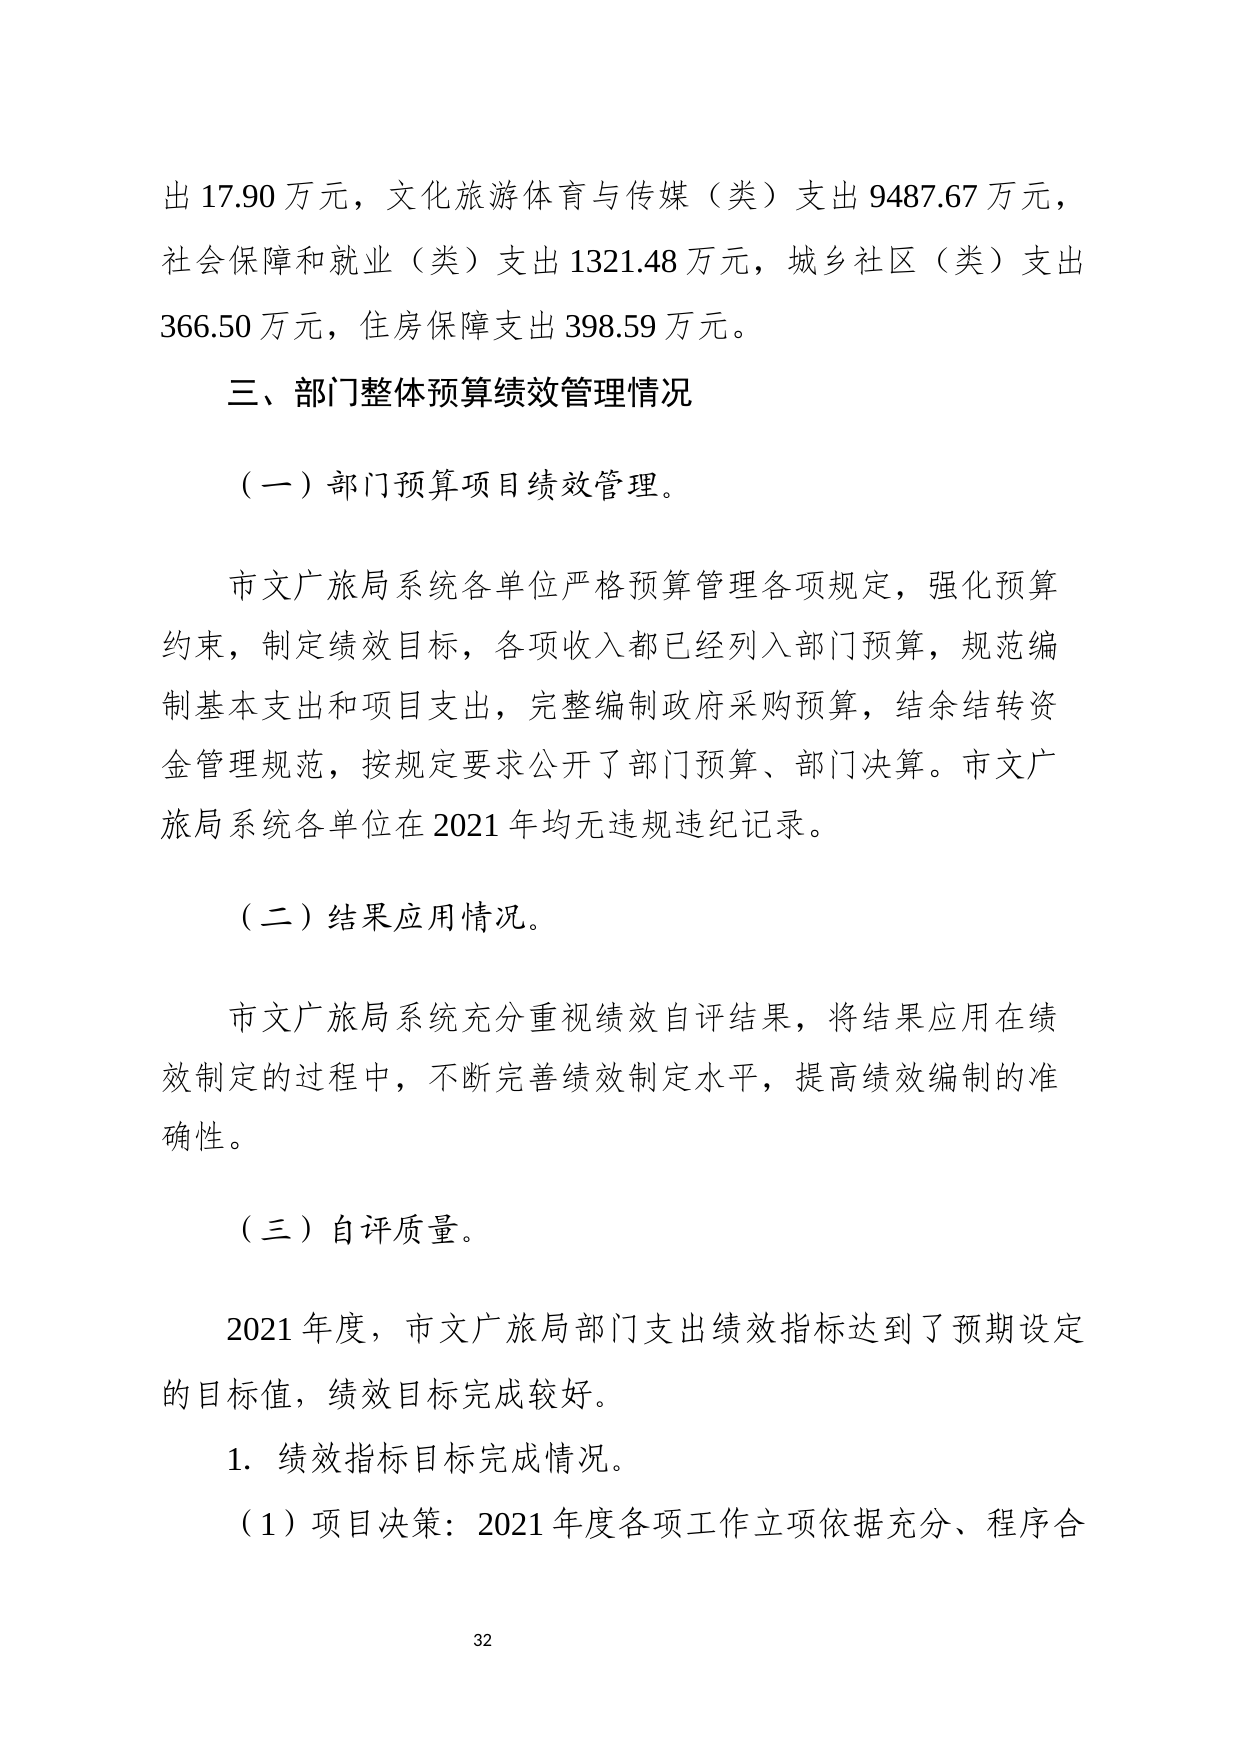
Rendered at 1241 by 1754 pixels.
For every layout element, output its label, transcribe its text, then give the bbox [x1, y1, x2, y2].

text 市文广旅局系统各单位严格预算管理各项规定，强化预算约束，制定绩效目标，各项收入都已经列入部门预算，规范编制基本支出和项目支出，完整编制政府采购预算，结余结转资金管理规范，按规定要求公开了部门预算、部门决算。市文广旅局系统各单位在2021年均无违规违纪记录。 [159, 550, 1087, 848]
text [159, 162, 1087, 357]
text 三、部门整体预算绩效管理情况 [159, 357, 1087, 417]
text （一）部门预算项目绩效管理。 [159, 451, 1087, 516]
text 1．绩效指标目标完成情况。 [159, 1424, 1087, 1489]
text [159, 1489, 1087, 1554]
text （二）结果应用情况。 [159, 883, 1087, 948]
text 市文广旅局系统充分重视绩效自评结果，将结果应用在绩效制定的过程中，不断完善绩效制定水平，提高绩效编制的准确性。 [159, 982, 1087, 1161]
text 2021年度，市文广旅局部门支出绩效指标达到了预期设定的目标值，绩效目标完成较好。 [159, 1294, 1087, 1424]
text （三）自评质量。 [159, 1195, 1087, 1260]
